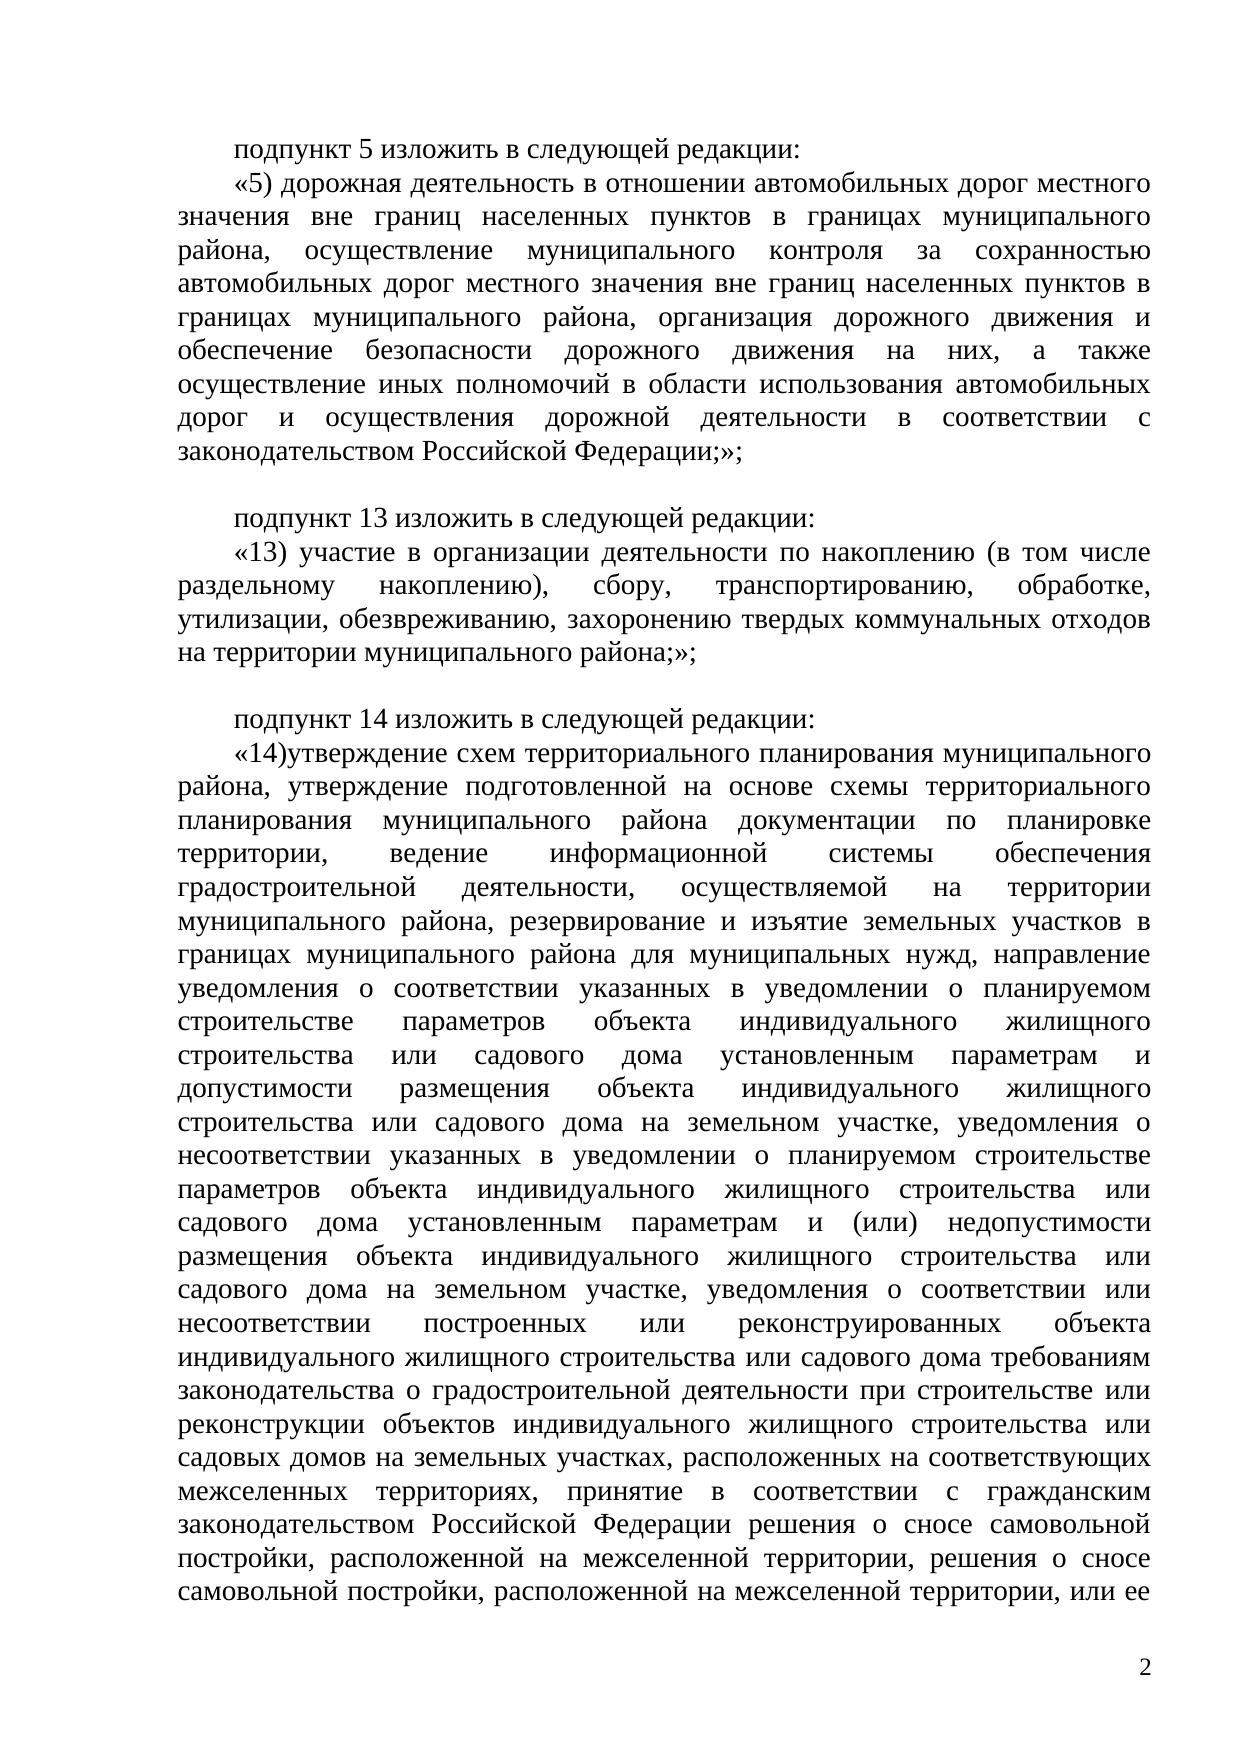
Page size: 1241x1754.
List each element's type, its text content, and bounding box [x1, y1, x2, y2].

text «13) участие в организации деятельности по накоплению (в том числе раздельному накоплению), сбору, транспортированию, обработке, утилизации, обезвреживанию, захоронению твердых коммунальных отходов на территории муниципального района;»; [177, 534, 1152, 668]
text подпункт 14 изложить в следующей редакции: [177, 701, 1152, 735]
text подпункт 13 изложить в следующей редакции: [177, 500, 1152, 534]
text подпункт 5 изложить в следующей редакции: [177, 131, 1152, 165]
text «5) дорожная деятельность в отношении автомобильных дорог местного значения вне границ населенных пунктов в границах муниципального района, осуществление муниципального контроля за сохранностью автомобильных дорог местного значения вне границ населенных пунктов в границах муниципального района, организация дорожного движения и обеспечение безопасности дорожного движения на них, а также осуществление иных полномочий в области использования автомобильных дорог и осуществления дорожной деятельности в соответствии с законодательством Российской Федерации;»; [177, 165, 1152, 467]
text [177, 735, 1152, 1607]
